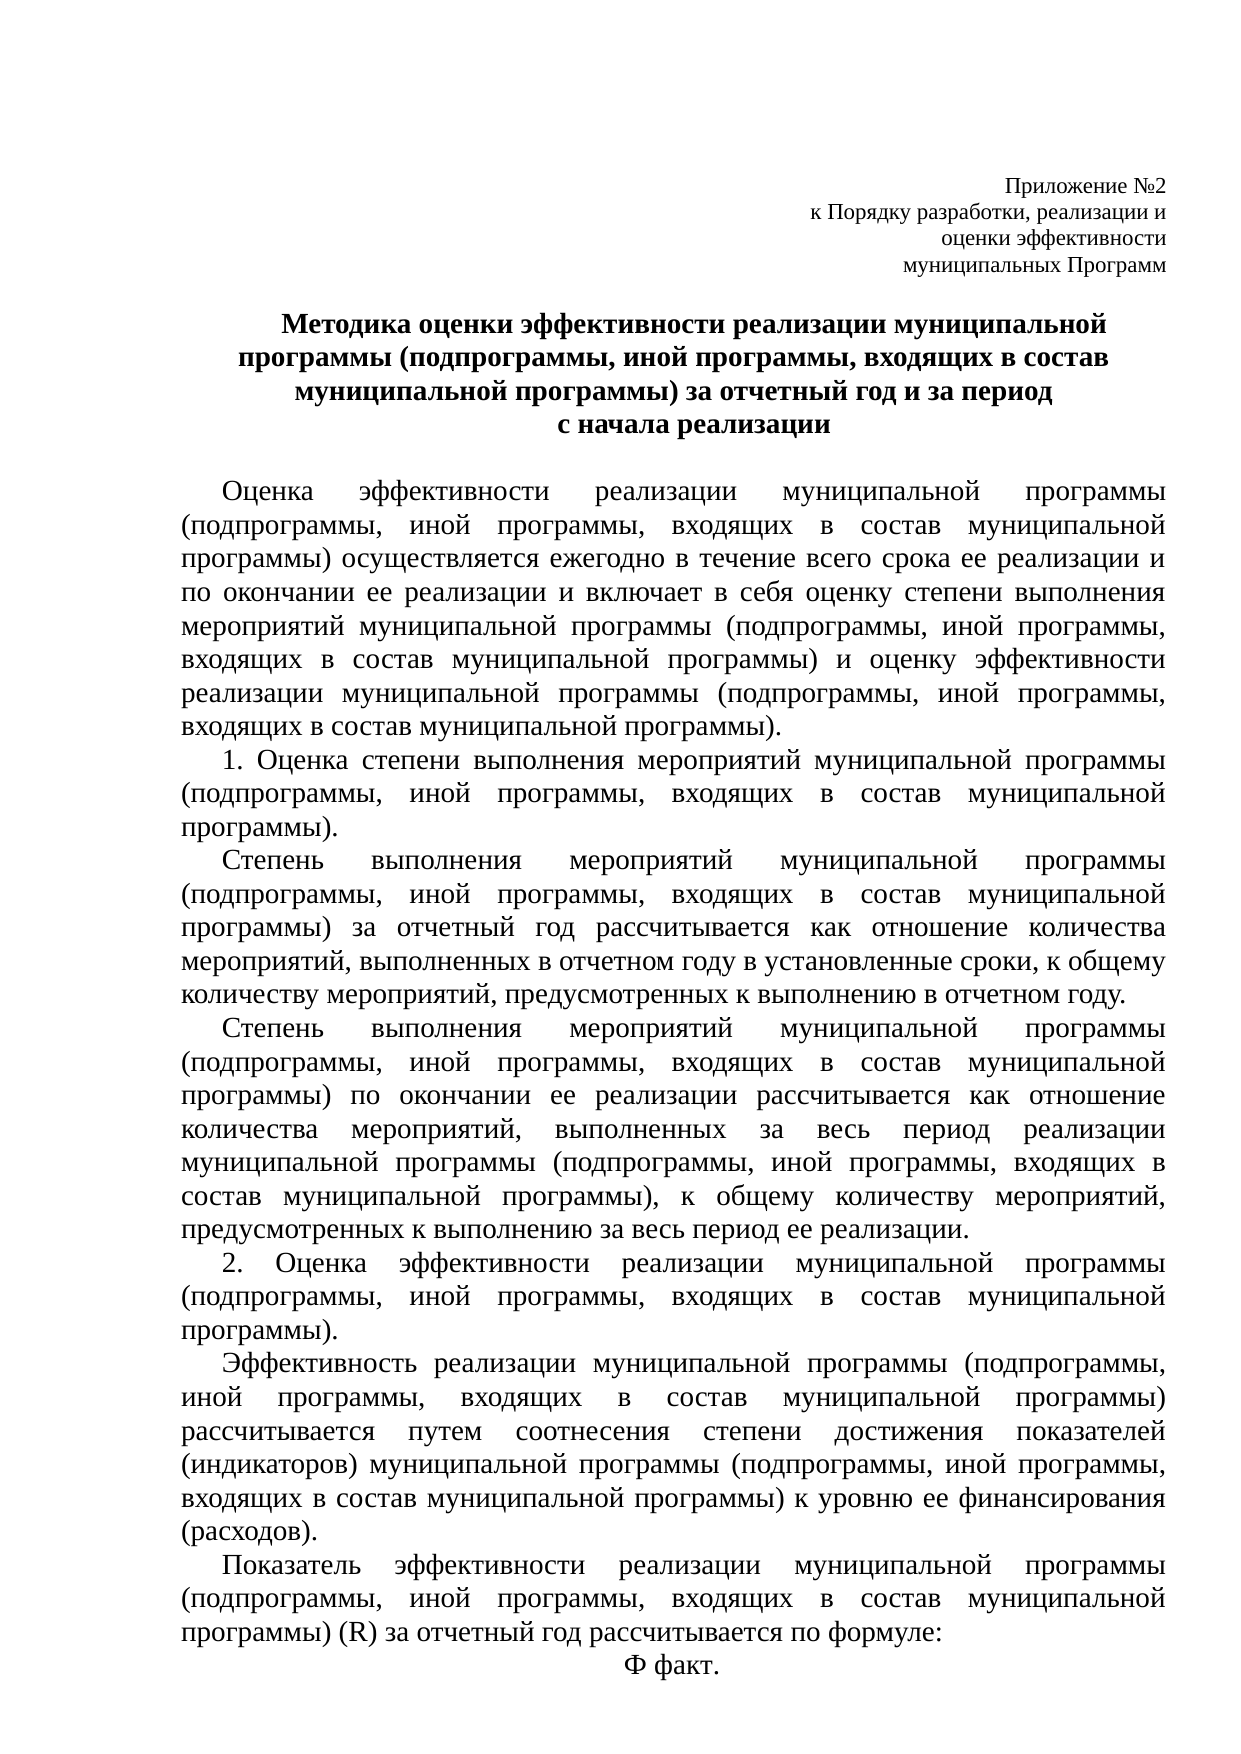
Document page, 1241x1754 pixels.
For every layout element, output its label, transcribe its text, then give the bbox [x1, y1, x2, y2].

text с начала реализации [181, 406, 1167, 440]
text 2. Оценка эффективности реализации муниципальной программы (подпрограммы, иной программы, входящих в состав муниципальной программы). [181, 1245, 1167, 1346]
text Ф факт. [177, 1647, 1167, 1681]
text муниципальных Программ [181, 251, 1167, 277]
text Методика оценки эффективности реализации муниципальной программы (подпрограммы, иной программы, входящих в состав муниципальной программы) за отчетный год и за период [181, 306, 1167, 406]
text к Порядку разработки, реализации и [181, 198, 1167, 224]
text Эффективность реализации муниципальной программы (подпрограммы, иной программы, входящих в состав муниципальной программы) рассчитывается путем соотнесения степени достижения показателей (индикаторов) муниципальной программы (подпрограммы, иной программы, входящих в состав муниципальной программы) к уровню ее финансирования (расходов). [181, 1346, 1167, 1547]
text оценки эффективности [181, 224, 1167, 251]
text Показатель эффективности реализации муниципальной программы (подпрограммы, иной программы, входящих в состав муниципальной программы) (R) за отчетный год рассчитывается по формуле: [181, 1547, 1167, 1647]
text Степень выполнения мероприятий муниципальной программы (подпрограммы, иной программы, входящих в состав муниципальной программы) по окончании ее реализации рассчитывается как отношение количества мероприятий, выполненных за весь период реализации муниципальной программы (подпрограммы, иной программы, входящих в состав муниципальной программы), к общему количеству мероприятий, предусмотренных к выполнению за весь период ее реализации. [181, 1010, 1167, 1245]
text Степень выполнения мероприятий муниципальной программы (подпрограммы, иной программы, входящих в состав муниципальной программы) за отчетный год рассчитывается как отношение количества мероприятий, выполненных в отчетном году в установленные сроки, к общему количеству мероприятий, предусмотренных к выполнению в отчетном году. [181, 842, 1167, 1010]
text Приложение №2 [181, 172, 1167, 198]
text 1. Оценка степени выполнения мероприятий муниципальной программы (подпрограммы, иной программы, входящих в состав муниципальной программы). [181, 742, 1167, 842]
text Оценка эффективности реализации муниципальной программы (подпрограммы, иной программы, входящих в состав муниципальной программы) осуществляется ежегодно в течение всего срока ее реализации и по окончании ее реализации и включает в себя оценку степени выполнения мероприятий муниципальной программы (подпрограммы, иной программы, входящих в состав муниципальной программы) и оценку эффективности реализации муниципальной программы (подпрограммы, иной программы, входящих в состав муниципальной программы). [181, 473, 1167, 742]
